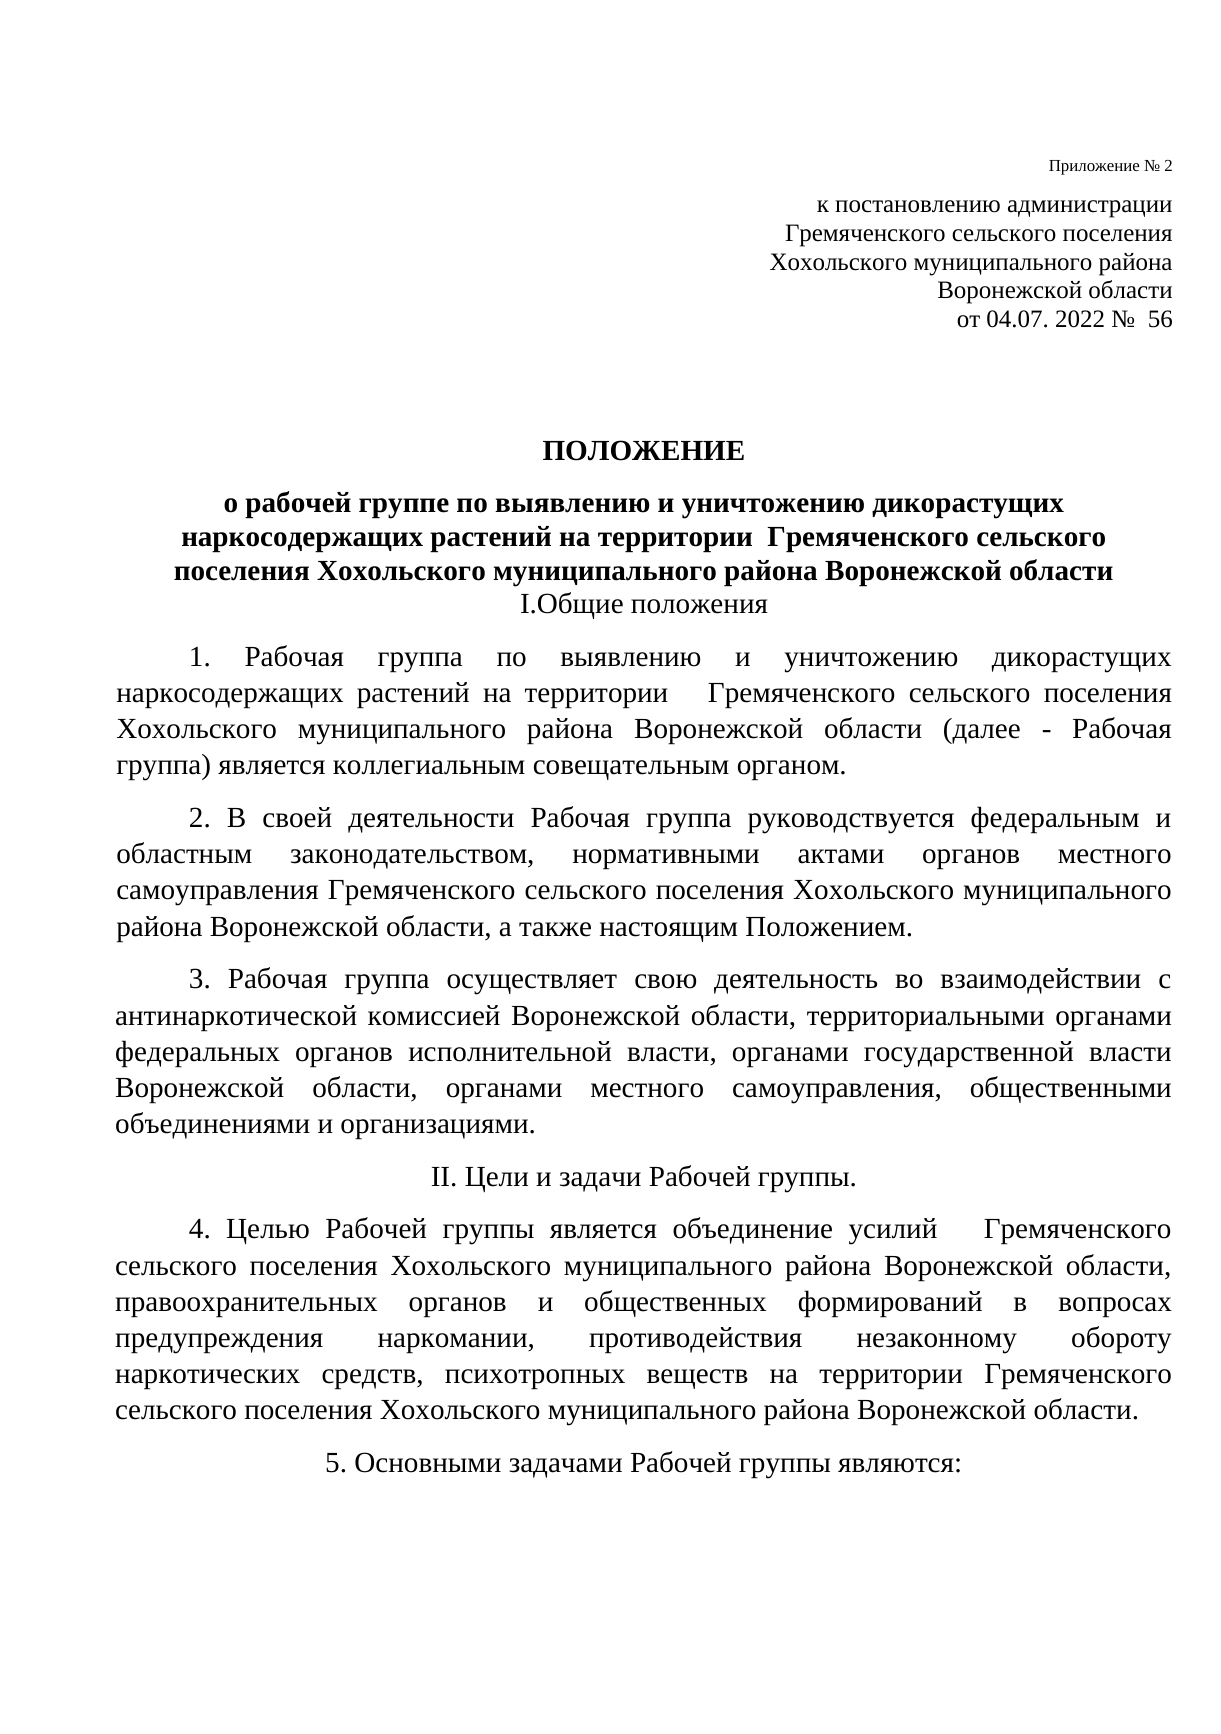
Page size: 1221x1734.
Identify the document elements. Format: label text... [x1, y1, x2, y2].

text о рабочей группе по выявлению и уничтожению дикорастущих наркосодержащих растений на территории Гремяченского сельского поселения Хохольского муниципального района Воронежской области [115, 486, 1172, 586]
text 4. Целью Рабочей группы является объединение усилий Гремяченского сельского поселения Хохольского муниципального района Воронежской области, правоохранительных органов и общественных формирований в вопросах предупреждения наркомании, противодействия незаконному обороту наркотических средств, психотропных веществ на территории Гремяченского сельского поселения Хохольского муниципального района Воронежской области. [115, 1212, 1172, 1426]
text II. Цели и задачи Рабочей группы. [115, 1159, 1172, 1192]
text 2. В своей деятельности Рабочая группа руководствуется федеральным и областным законодательством, нормативными актами органов местного самоуправления Гремяченского сельского поселения Хохольского муниципального района Воронежской области, а также настоящим Положением. [116, 800, 1172, 942]
text 3. Рабочая группа осуществляет свою деятельность во взаимодействии с антинаркотической комиссией Воронежской области, территориальными органами федеральных органов исполнительной власти, органами государственной власти Воронежской области, органами местного самоуправления, общественными объединениями и организациями. [115, 961, 1172, 1139]
text от 04.07. 2022 № 56 [115, 304, 1172, 333]
text Приложение № 2 [115, 156, 1172, 189]
text Гремяченского сельского поселения [115, 218, 1172, 247]
text к постановлению администрации [115, 189, 1172, 218]
text 1. Рабочая группа по выявлению и уничтожению дикорастущих наркосодержащих растений на территории Гремяченского сельского поселения Хохольского муниципального района Воронежской области (далее - Рабочая группа) является коллегиальным совещательным органом. [116, 639, 1172, 781]
text Воронежской области [115, 276, 1172, 304]
text Хохольского муниципального района [115, 247, 1172, 276]
text I.Общие положения [115, 586, 1172, 620]
text 5. Основными задачами Рабочей группы являются: [115, 1445, 1172, 1479]
text ПОЛОЖЕНИЕ [115, 433, 1172, 466]
